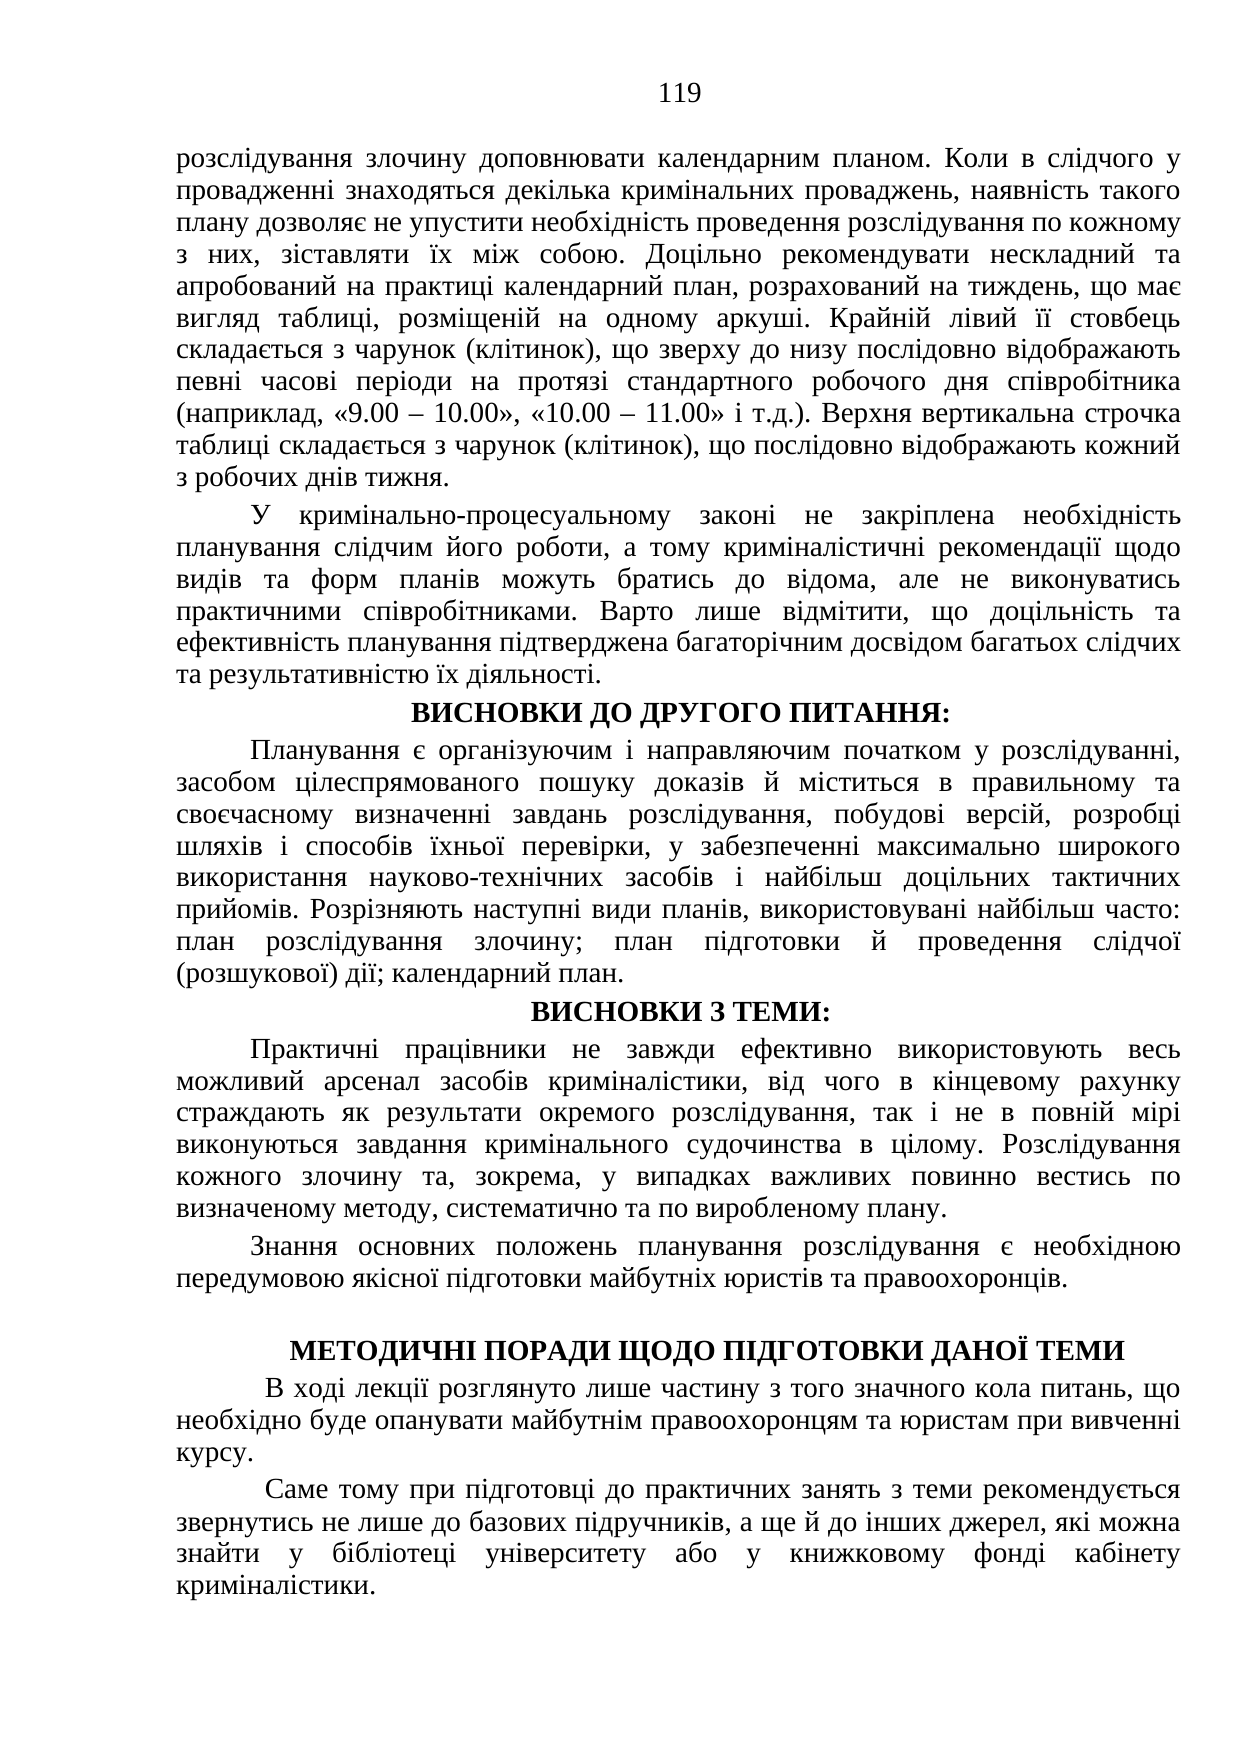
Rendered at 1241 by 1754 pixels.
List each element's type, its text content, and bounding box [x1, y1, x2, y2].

text Знання основних положень планування розслідування є необхідною передумовою якісної підготовки майбутніх юристів та правоохоронців. [176, 1230, 1182, 1294]
text МЕТОДИЧНІ ПОРАДИ ЩОДО ПІДГОТОВКИ ДАНОЇ ТЕМИ [289, 1334, 1182, 1367]
text Практичні працівники не завжди ефективно використовують весь можливий арсенал засобів криміналістики, від чого в кінцевому рахунку страждають як результати окремого розслідування, так і не в повній мірі виконуються завдання кримінального судочинства в цілому. Розслідування кожного злочину та, зокрема, у випадках важливих повинно вестись по визначеному методу, систематично та по виробленому плану. [176, 1033, 1182, 1224]
text ВИСНОВКИ З ТЕМИ: [178, 995, 1183, 1028]
text Планування є організуючим і направляючим початком у розслідуванні, засобом цілеспрямованого пошуку доказів й міститься в правильному та своєчасному визначенні завдань розслідування, побудові версій, розробці шляхів і способів їхньої перевірки, у забезпеченні максимально широкого використання науково-технічних засобів і найбільш доцільних тактичних прийомів. Розрізняють наступні види планів, використовувані найбільш часто: план розслідування злочину; план підготовки й проведення слідчої (розшукової) дії; календарний план. [176, 734, 1182, 989]
text Саме тому при підготовці до практичних занять з теми рекомендується звернутись не лише до базових підручників, а ще й до інших джерел, які можна знайти у бібліотеці університету або у книжковому фонді кабінету криміналістики. [176, 1473, 1182, 1601]
text ВИСНОВКИ ДО ДРУГОГО ПИТАННЯ: [178, 696, 1183, 729]
text У кримінально-процесуальному законі не закріплена необхідність планування слідчим його роботи, а тому криміналістичні рекомендації щодо видів та форм планів можуть братись до відома, але не виконуватись практичними співробітниками. Варто лише відмітити, що доцільність та ефективність планування підтверджена багаторічним досвідом багатьох слідчих та результативністю їх діяльності. [176, 499, 1182, 690]
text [176, 142, 1182, 493]
text В ході лекції розглянуто лише частину з того значного кола питань, що необхідно буде опанувати майбутнім правоохоронцям та юристам при вивченні курсу. [176, 1372, 1182, 1467]
